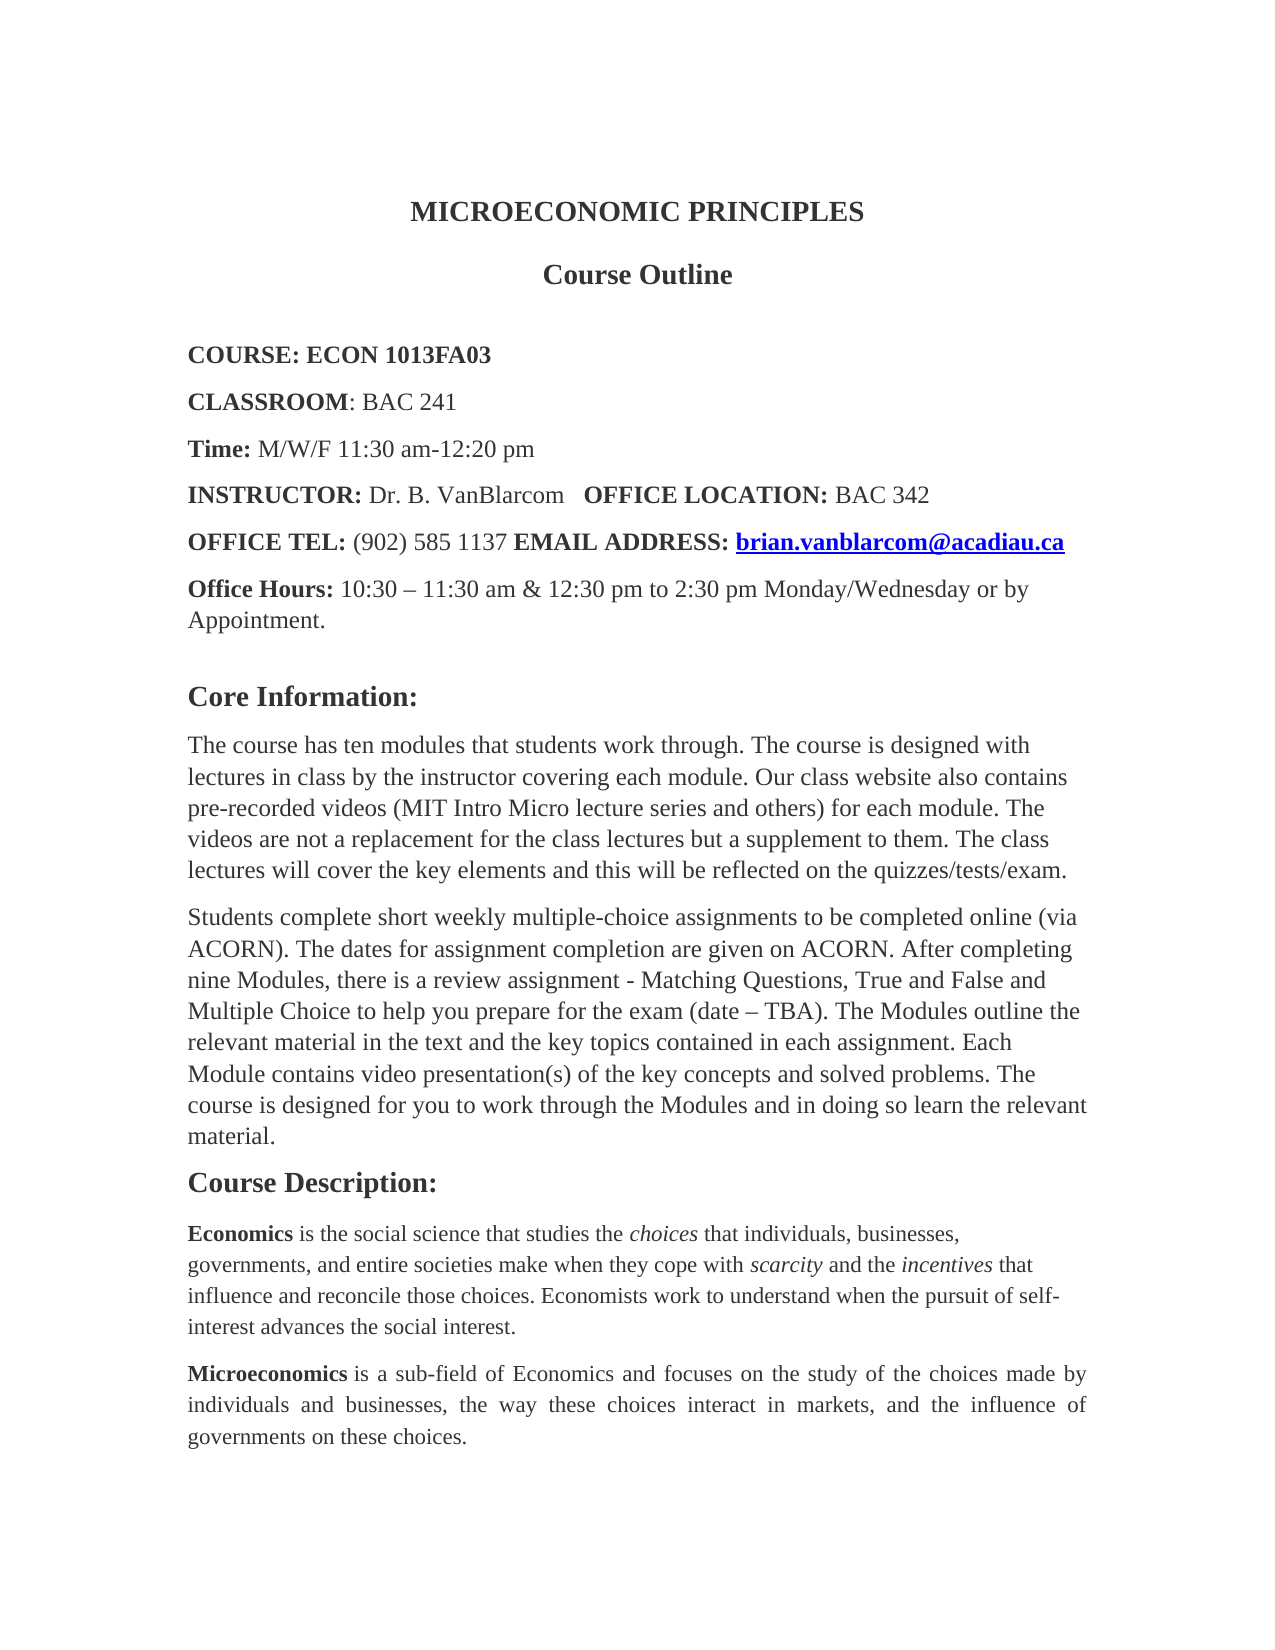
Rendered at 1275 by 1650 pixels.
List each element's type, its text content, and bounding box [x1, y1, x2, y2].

text COURSE: ECON 1013FA03 [187, 306, 1087, 369]
text Students complete short weekly multiple-choice assignments to be completed online (via ACORN). The dates for assignment completion are given on ACORN. After completing nine Modules, there is a review assignment - Matching Questions, True and False and Multiple Choice to help you prepare for the exam (date – TBA). The Modules outline the relevant material in the text and the key topics contained in each assignment. Each Module contains video presentation(s) of the key concepts and solved problems. The course is designed for you to work through the Modules and in doing so learn the relevant material. [187, 900, 1087, 1150]
text Office Hours: 10:30 – 11:30 am & 12:30 pm to 2:30 pm Monday/Wednesday or by Appointment. [187, 572, 1087, 634]
text Time: M/W/F 11:30 am-12:20 pm [187, 431, 1087, 462]
text The course has ten modules that students work through. The course is designed with lectures in class by the instructor covering each module. Our class website also contains pre-recorded videos (MIT Intro Micro lecture series and others) for each module. The videos are not a replacement for the class lectures but a supplement to them. The class lectures will cover the key elements and this will be reflected on the quizzes/tests/exam. [187, 728, 1087, 884]
text Economics is the social science that studies the choices that individuals, businesses, governments, and entire societies make when they cope with scarcity and the incentives that influence and reconcile those choices. Economists work to understand when the pursuit of self-interest advances the social interest. [187, 1215, 1087, 1340]
text INSTRUCTOR: Dr. B. VanBlarcom OFFICE LOCATION: BAC 342 [187, 478, 1087, 509]
text MICROECONOMIC PRINCIPLES [187, 166, 1087, 228]
text CLASSROOM: BAC 241 [187, 384, 1087, 416]
text OFFICE TEL: (902) 585 1137 EMAIL ADDRESS: brian.vanblarcom@acadiau.ca [187, 525, 1087, 556]
text Core Information: [187, 650, 1087, 712]
text Microeconomics is a sub-field of Economics and focuses on the study of the choices made by individuals and businesses, the way these choices interact in markets, and the influence of governments on these choices. [187, 1355, 1087, 1449]
text Course Description: [187, 1166, 1087, 1199]
text Course Outline [187, 228, 1087, 291]
